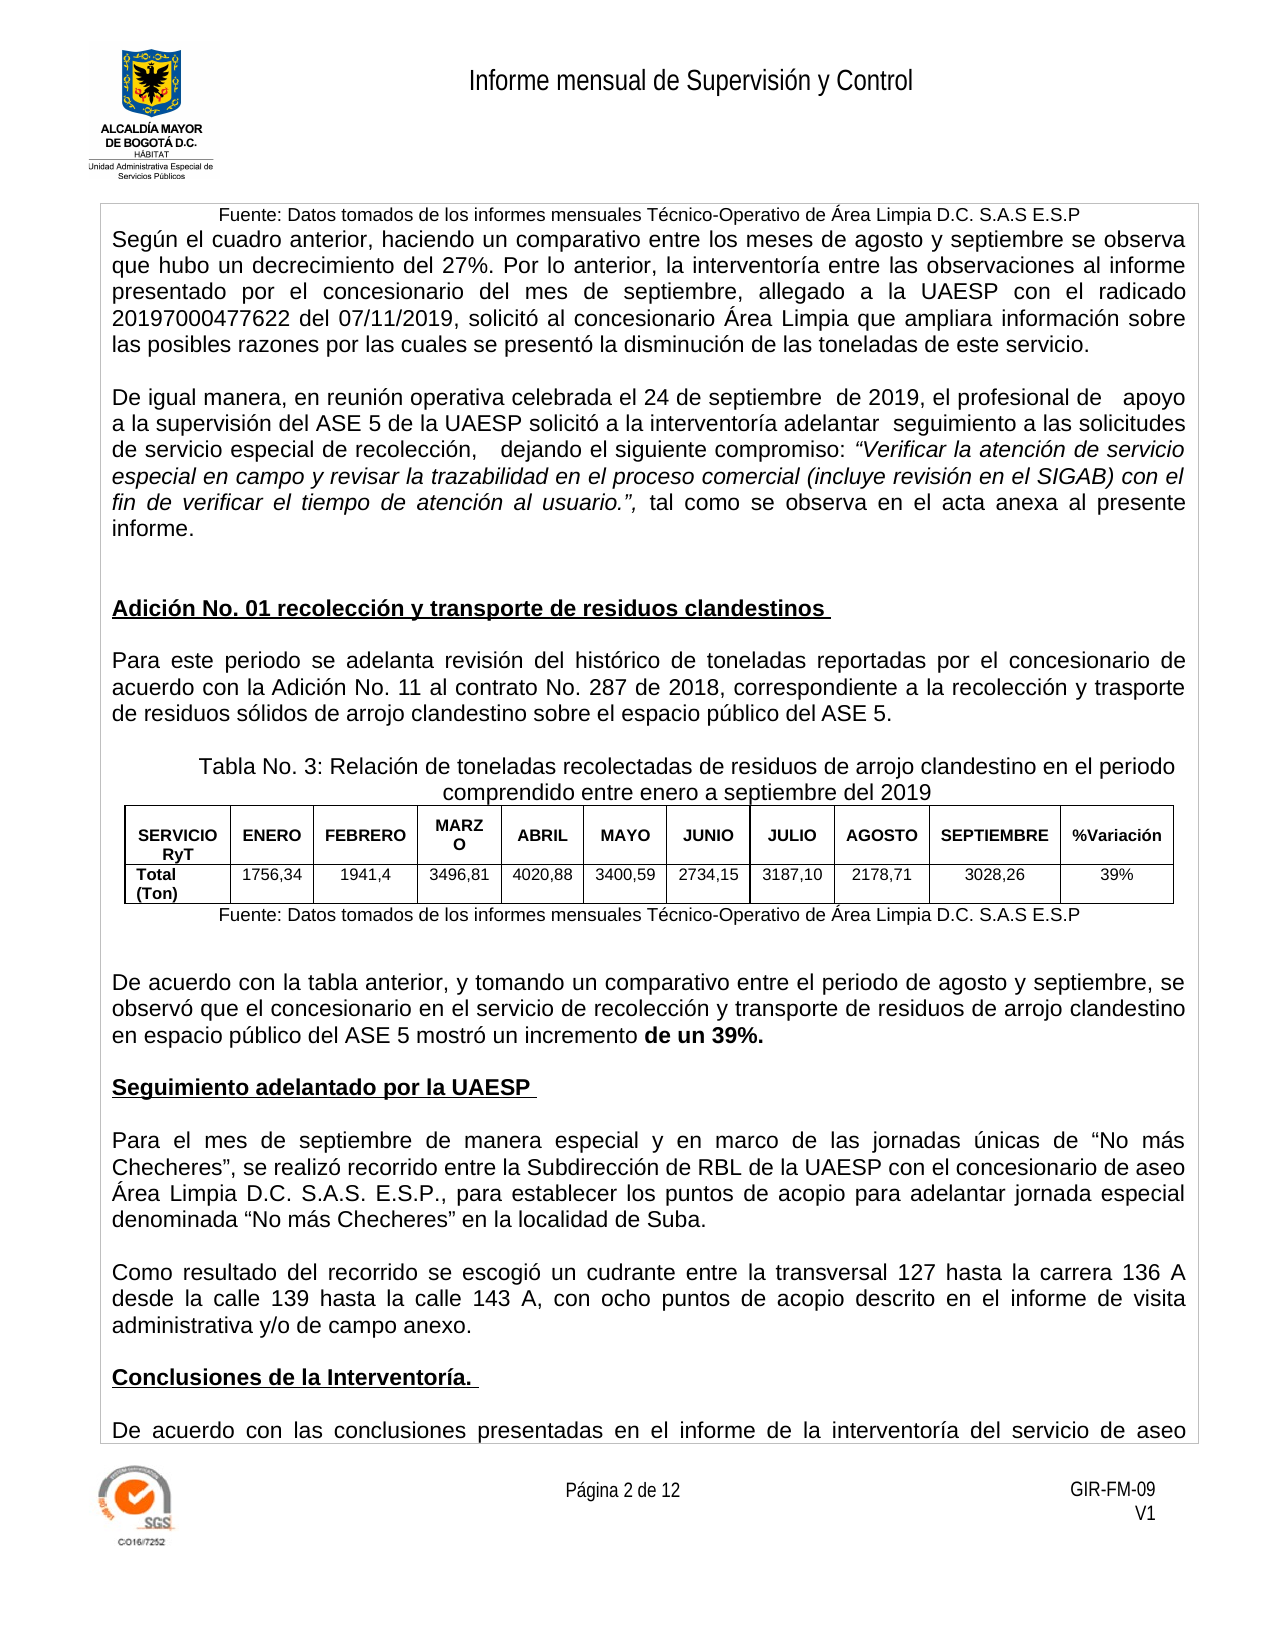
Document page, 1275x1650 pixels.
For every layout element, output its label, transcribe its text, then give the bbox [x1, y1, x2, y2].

picture [88, 1457, 180, 1549]
picture [88, 41, 220, 179]
